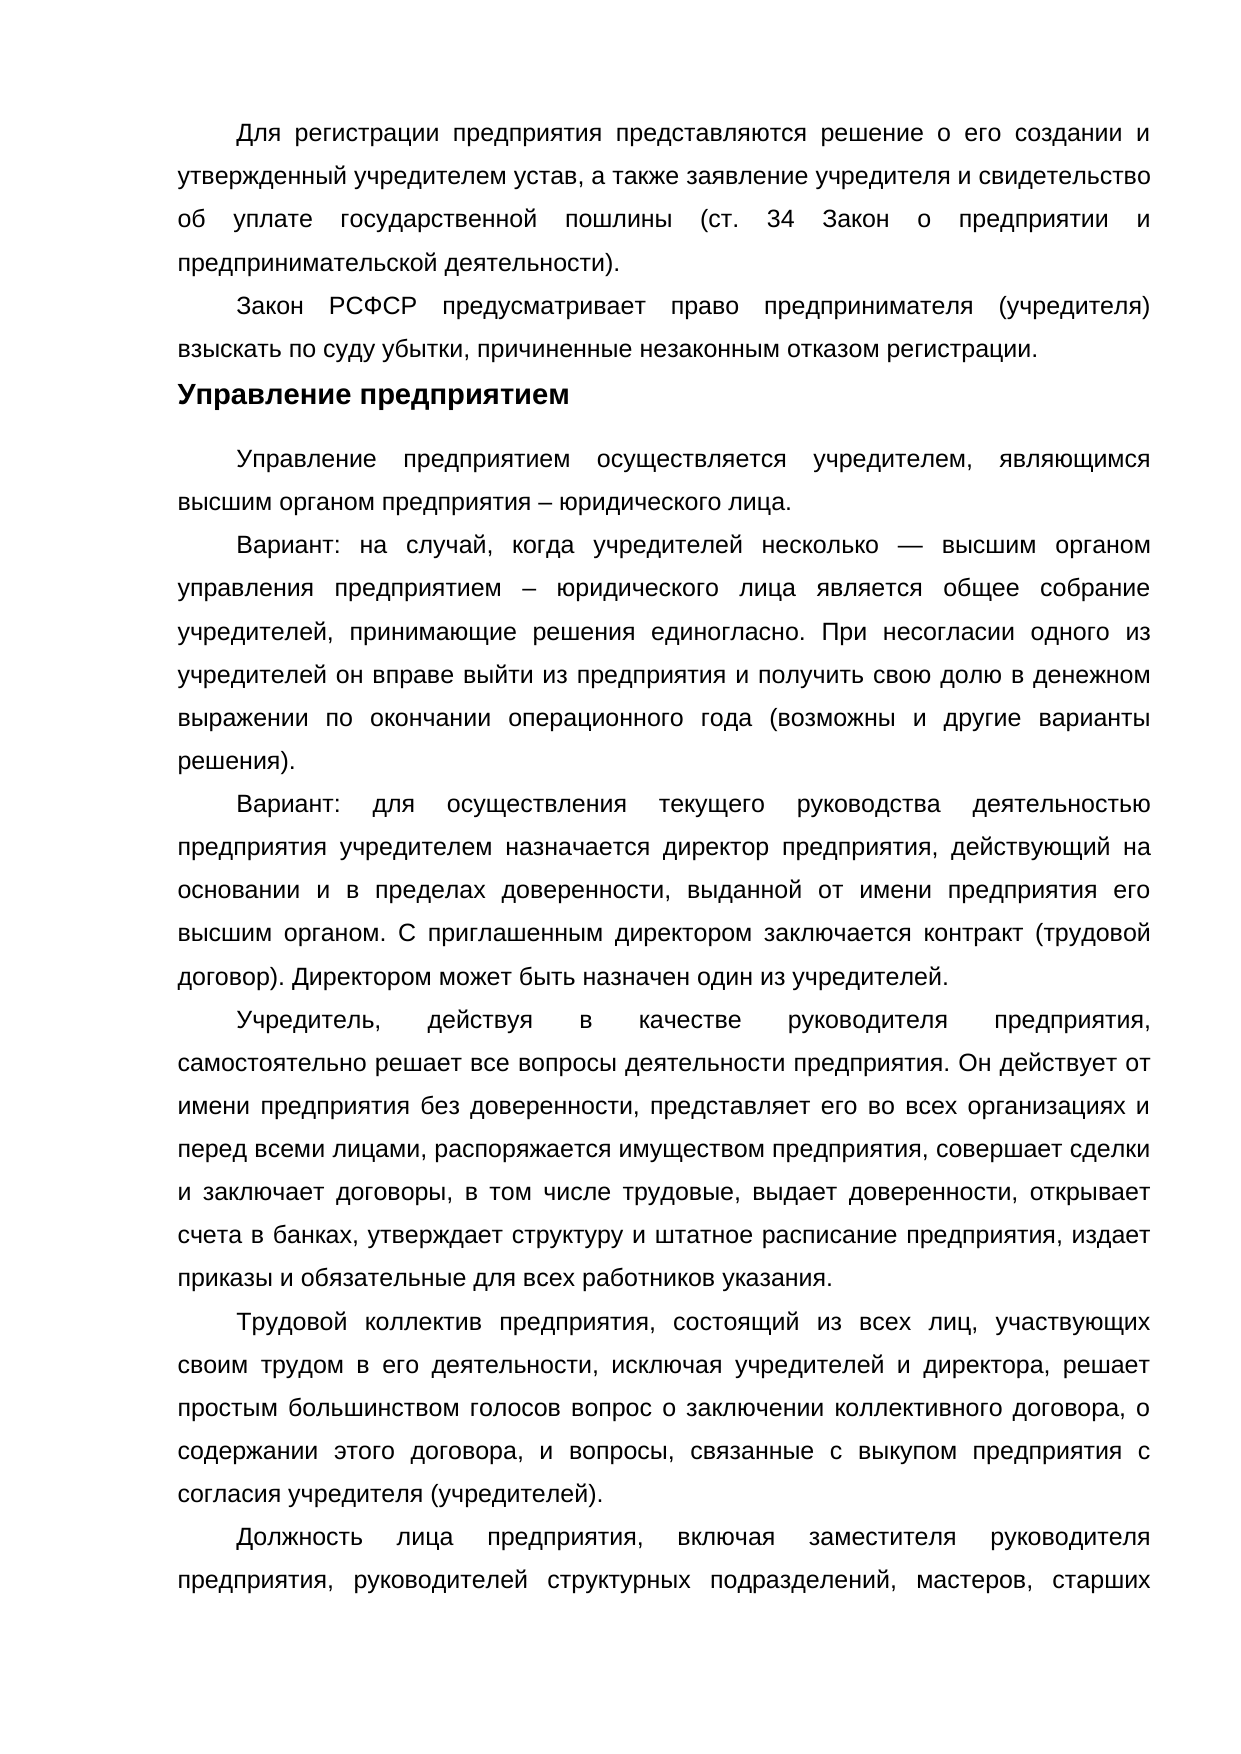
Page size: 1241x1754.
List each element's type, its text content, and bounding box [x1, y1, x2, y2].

text Вариант: на случай, когда учредителей несколько — высшим органом управления предприятием – юридического лица является общее собрание учредителей, принимающие решения единогласно. При несогласии одного из учредителей он вправе выйти из предприятия и получить свою долю в денежном выражении по окончании операционного года (возможны и другие варианты решения). [177, 530, 1152, 774]
text Закон РСФСР предусматривает право предпринимателя (учредителя) взыскать по суду убытки, причиненные незаконным отказом регистрации. [177, 291, 1152, 362]
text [177, 1522, 1152, 1594]
text Управление предприятием [177, 377, 1152, 410]
text Вариант: для осуществления текущего руководства деятельностью предприятия учредителем назначается директор предприятия, действующий на основании и в пределах доверенности, выданной от имени предприятия его высшим органом. С приглашенным директором заключается контракт (трудовой договор). Директором может быть назначен один из учредителей. [177, 789, 1152, 990]
text Учредитель, действуя в качестве руководителя предприятия, самостоятельно решает все вопросы деятельности предприятия. Он действует от имени предприятия без доверенности, представляет его во всех организациях и перед всеми лицами, распоряжается имуществом предприятия, совершает сделки и заключает договоры, в том числе трудовые, выдает доверенности, открывает счета в банках, утверждает структуру и штатное расписание предприятия, издает приказы и обязательные для всех работников указания. [177, 1004, 1152, 1292]
text Для регистрации предприятия представляются решение о его создании и утвержденный учредителем устав, а также заявление учредителя и свидетельство об уплате государственной пошлины (ст. 34 Закон о предприятии и предпринимательской деятельности). [177, 118, 1152, 276]
text Управление предприятием осуществляется учредителем, являющимся высшим органом предприятия – юридического лица. [177, 444, 1152, 516]
text Трудовой коллектив предприятия, состоящий из всех лиц, участвующих своим трудом в его деятельности, исключая учредителей и директора, решает простым большинством голосов вопрос о заключении коллективного договора, о содержании этого договора, и вопросы, связанные с выкупом предприятия с согласия учредителя (учредителей). [177, 1306, 1152, 1508]
